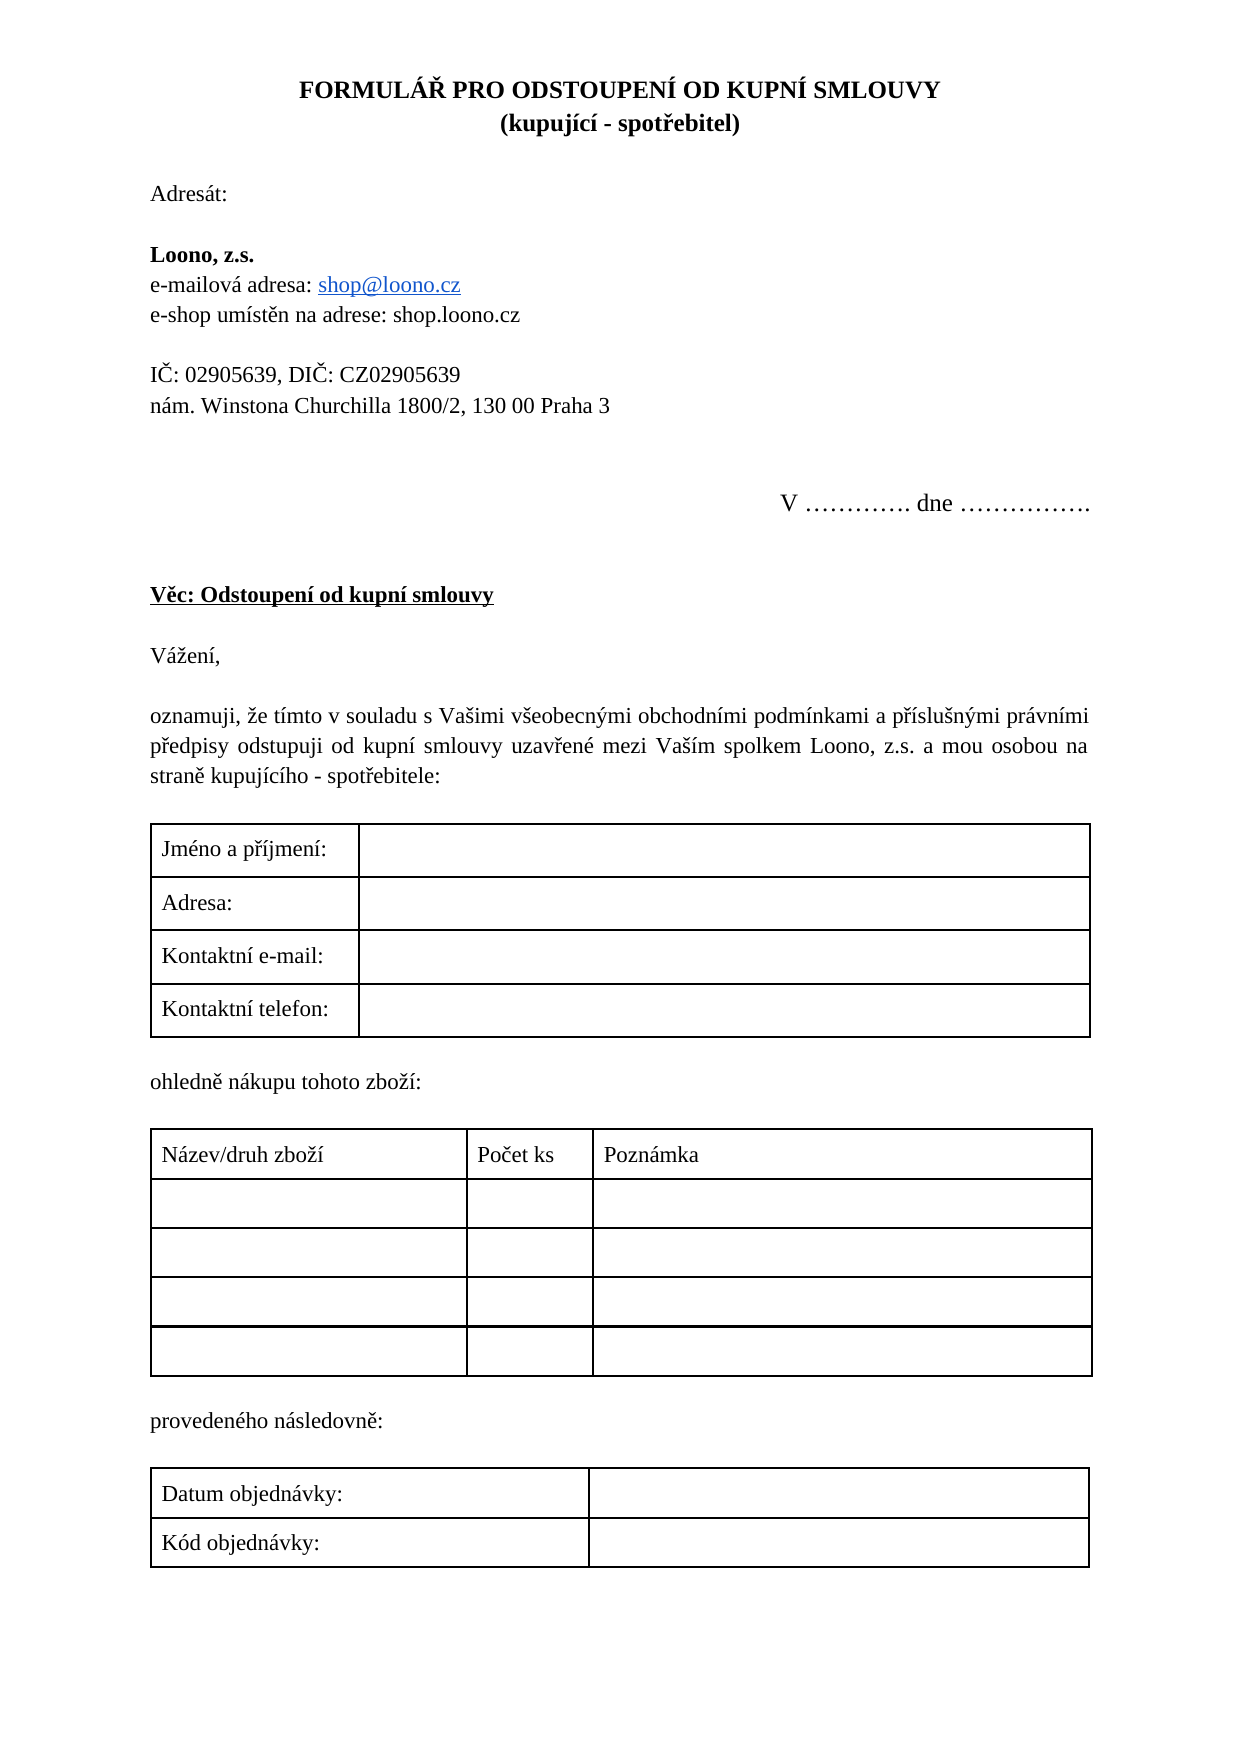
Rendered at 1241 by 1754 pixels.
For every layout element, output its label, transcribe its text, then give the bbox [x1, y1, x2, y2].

text ohledně nákupu tohoto zboží: [150, 1068, 1090, 1094]
table_cell [360, 985, 1089, 1036]
text e-mailová adresa: shop@loono.cz [150, 271, 1090, 297]
table_cell [152, 1229, 466, 1276]
table_header [360, 825, 1089, 876]
table_cell Kontaktní e-mail: [152, 931, 358, 982]
table_header Datum objednávky: [152, 1469, 588, 1517]
table_cell [468, 1180, 592, 1227]
table_header Jméno a příjmení: [152, 825, 358, 876]
table_header Počet ks [468, 1130, 592, 1177]
text nám. Winstona Churchilla 1800/2, 130 00 Praha 3 [150, 392, 1090, 418]
table_cell Kontaktní telefon: [152, 985, 358, 1036]
text e-shop umístěn na adrese: shop.loono.cz [150, 301, 1090, 327]
table_cell [594, 1180, 1091, 1227]
table_cell [468, 1328, 592, 1374]
text V …………. dne ……………. [150, 488, 1090, 517]
table_cell [468, 1229, 592, 1276]
table_cell [152, 1328, 466, 1374]
text IČ: 02905639, DIČ: CZ02905639 [150, 361, 1090, 388]
table_cell [360, 878, 1089, 929]
table_cell [594, 1328, 1091, 1374]
table_header Název/druh zboží [152, 1130, 466, 1177]
table_cell [468, 1278, 592, 1325]
table_cell [152, 1180, 466, 1227]
text oznamuji, že tímto v souladu s Vašimi všeobecnými obchodními podmínkami a příslušnými právními předpisy odstupuji od kupní smlouvy uzavřené mezi Vaším spolkem Loono, z.s. a mou osobou na straně kupujícího - spotřebitele: [150, 702, 1090, 789]
text Vážení, [150, 642, 1090, 668]
table_cell [152, 1278, 466, 1325]
table_cell [360, 931, 1089, 982]
text provedeného následovně: [150, 1407, 1090, 1433]
table_cell [594, 1278, 1091, 1325]
text Adresát: [150, 180, 1090, 207]
text Věc: Odstoupení od kupní smlouvy [150, 581, 1090, 608]
table_cell Kód objednávky: [152, 1519, 588, 1566]
table_cell [594, 1229, 1091, 1276]
table_header [590, 1469, 1088, 1517]
text Loono, z.s. [150, 241, 1090, 267]
table_cell [590, 1519, 1088, 1566]
table_cell Adresa: [152, 878, 358, 929]
table_header Poznámka [594, 1130, 1091, 1177]
